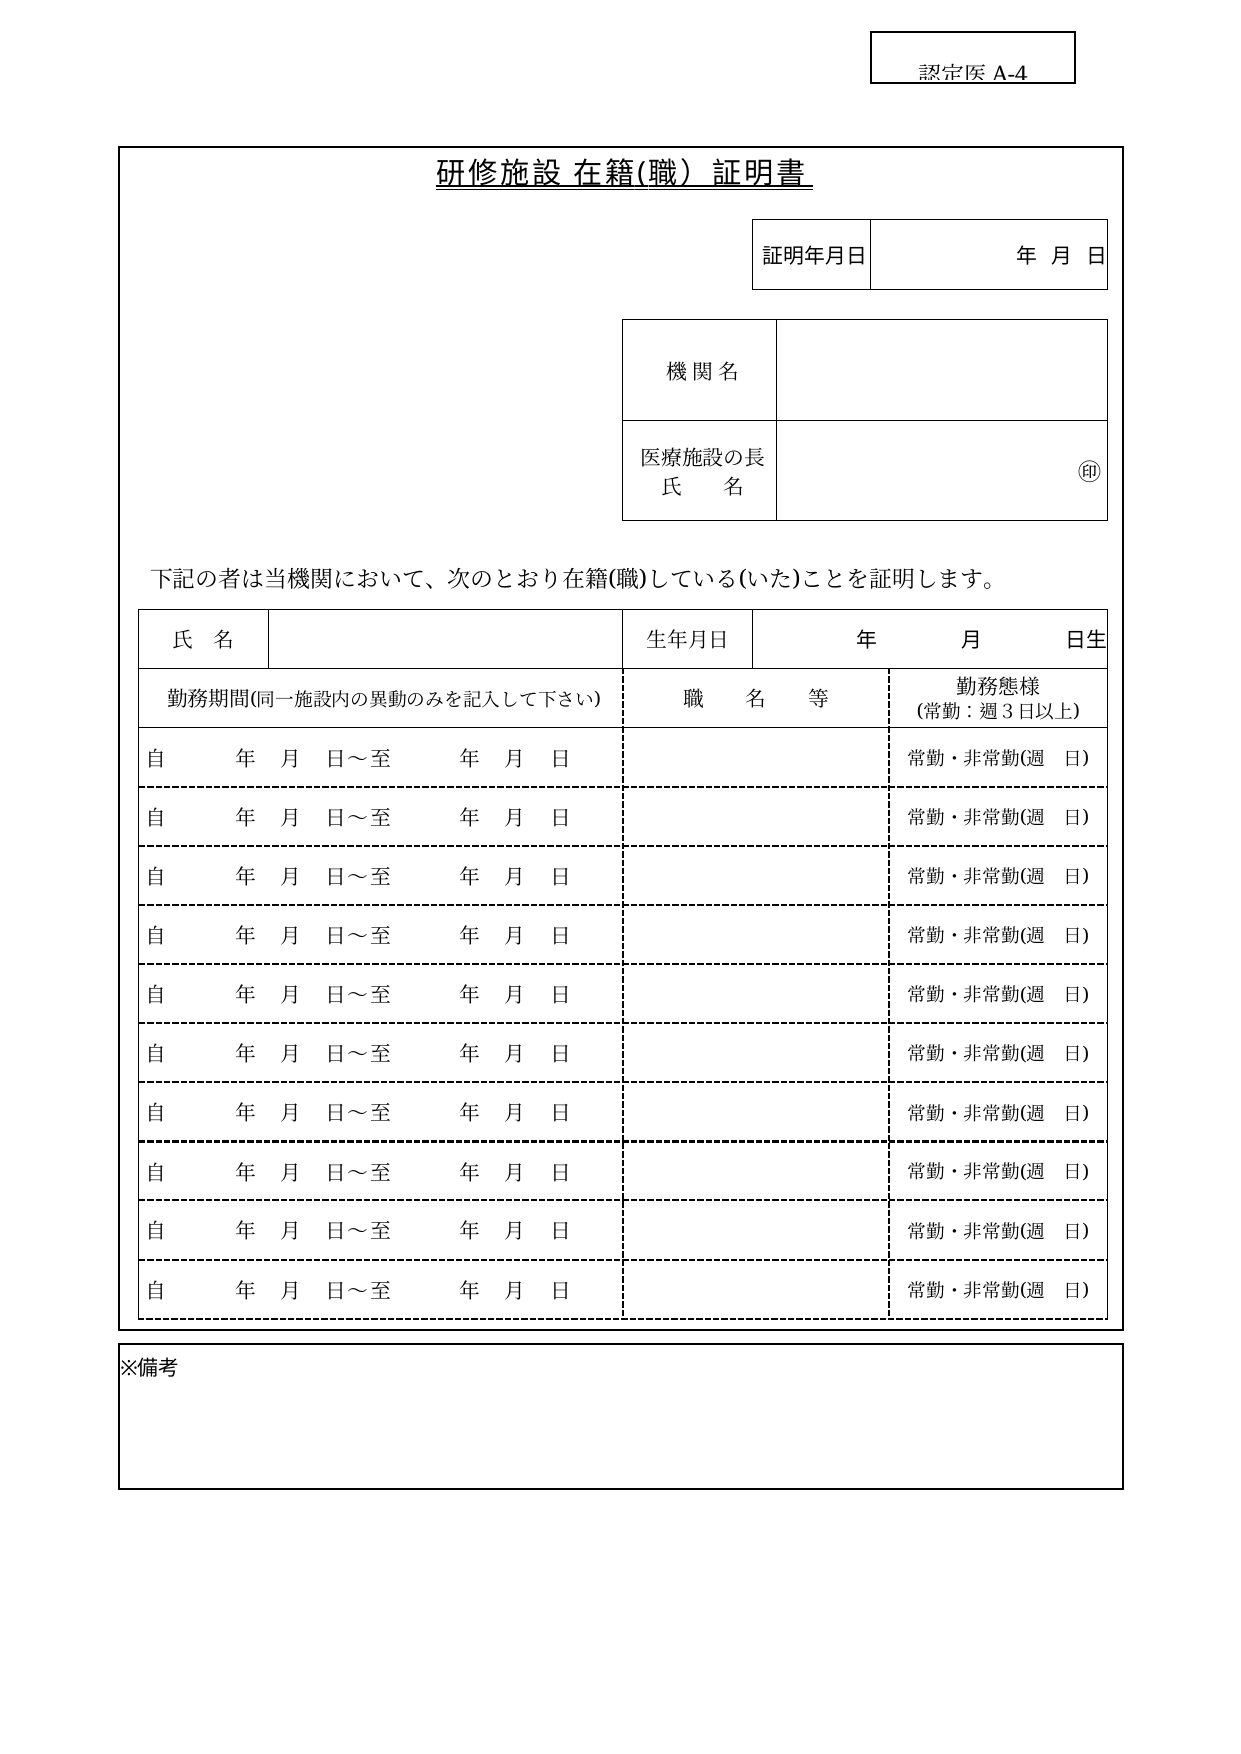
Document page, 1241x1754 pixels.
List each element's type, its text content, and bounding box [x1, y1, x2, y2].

table_header 研修施設 在籍(職）証明書 下記の者は当機関において、次のとおり在籍(職)している(いた)ことを証明します。 [120, 148, 1122, 1328]
text 認定医A-4 [872, 47, 1074, 80]
table_header ※備考 [120, 1345, 1122, 1487]
